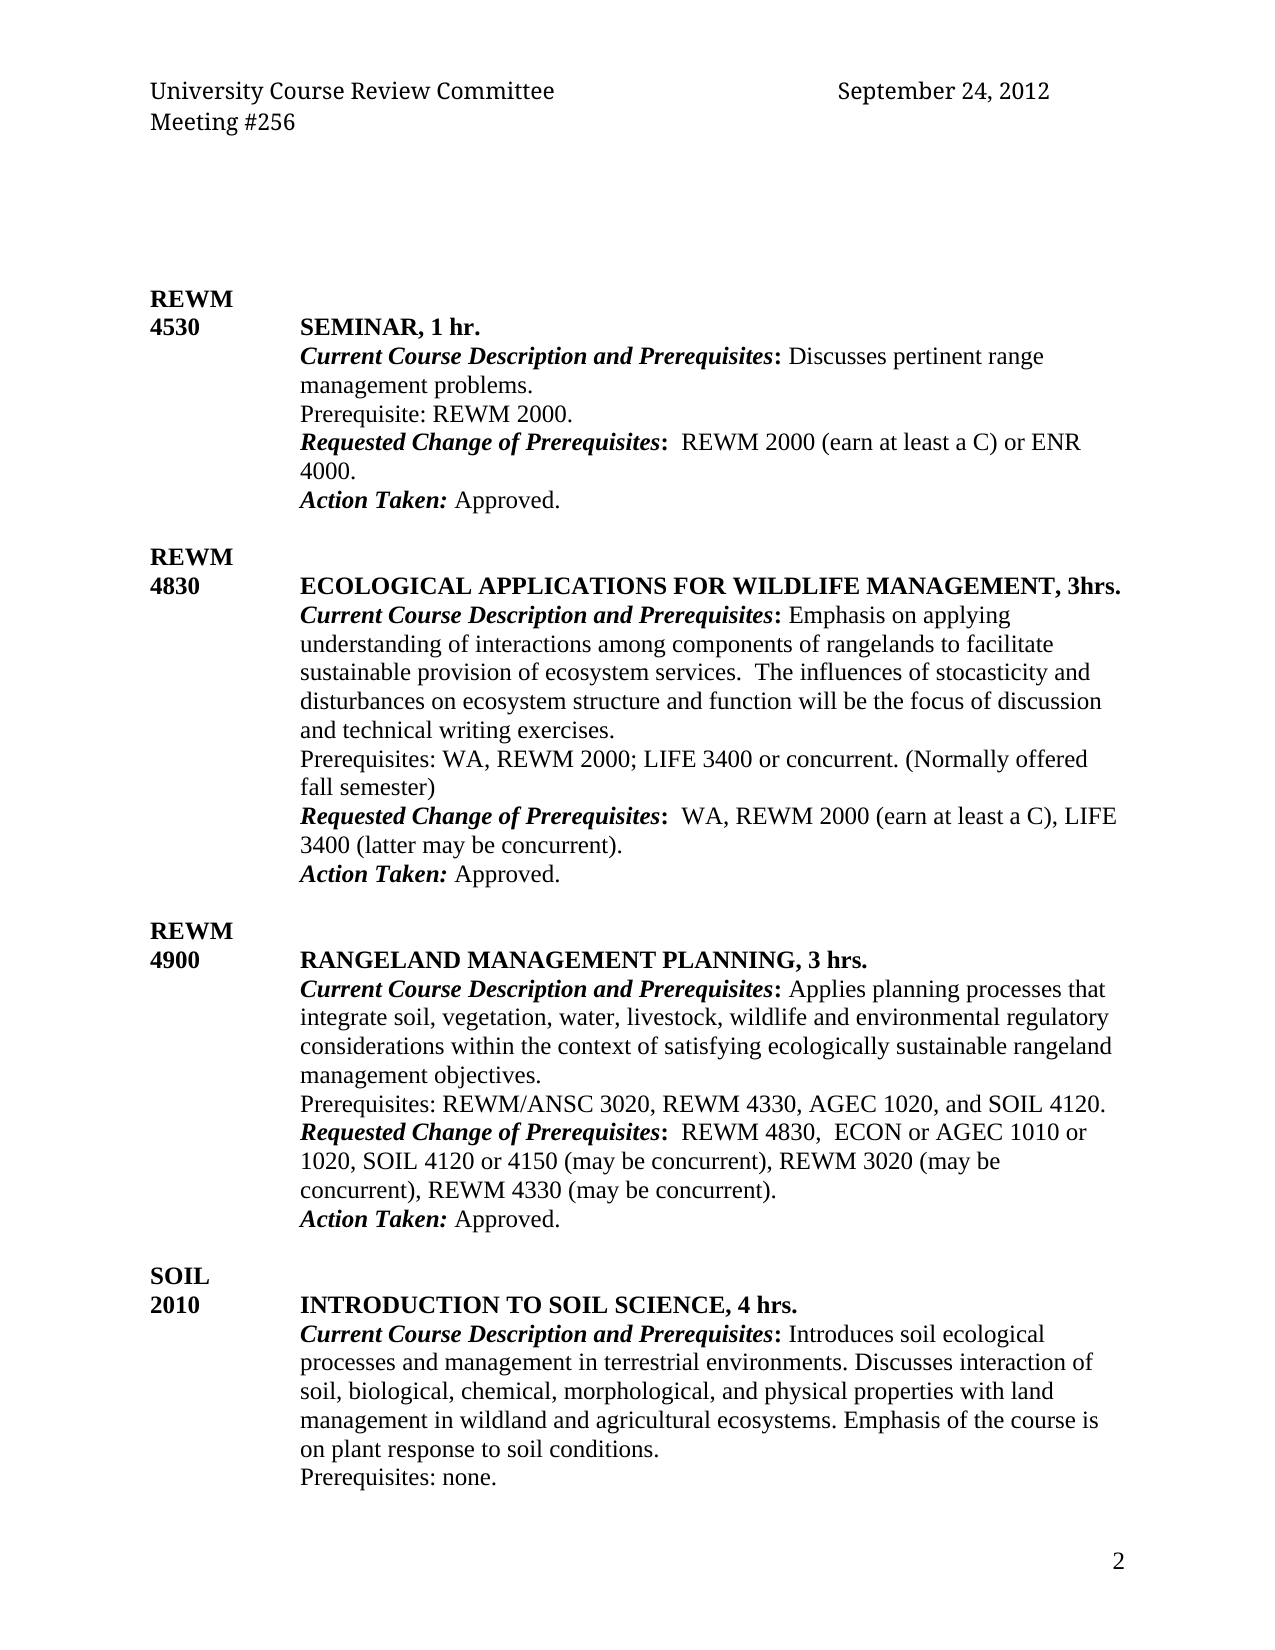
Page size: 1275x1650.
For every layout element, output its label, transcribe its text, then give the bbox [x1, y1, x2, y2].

text Current Course Description and Prerequisites: Emphasis on applying understanding of interactions among components of rangelands to facilitate sustainable provision of ecosystem services. The influences of stocasticity and disturbances on ecosystem structure and function will be the focus of discussion and technical writing exercises. [150, 600, 1125, 744]
text Prerequisites: none. [150, 1462, 1125, 1491]
text Current Course Description and Prerequisites: Applies planning processes that integrate soil, vegetation, water, livestock, wildlife and environmental regulatory considerations within the context of satisfying ecologically sustainable rangeland management objectives. [150, 974, 1125, 1089]
text REWM [150, 916, 1125, 945]
text SOIL [150, 1261, 1125, 1290]
text REWM [150, 284, 1125, 312]
text 4830 ECOLOGICAL APPLICATIONS FOR WILDLIFE MANAGEMENT, 3hrs. [150, 571, 1125, 600]
text Requested Change of Prerequisites: WA, REWM 2000 (earn at least a C), LIFE 3400 (latter may be concurrent). [150, 801, 1125, 859]
text Action Taken: Approved. [300, 485, 1125, 514]
text Prerequisites: REWM/ANSC 3020, REWM 4330, AGEC 1020, and SOIL 4120. [150, 1089, 1125, 1117]
text Action Taken: Approved. [300, 859, 1125, 887]
text 2010 INTRODUCTION TO SOIL SCIENCE, 4 hrs. [150, 1290, 1125, 1319]
text Action Taken: Approved. [300, 1204, 1125, 1232]
text Prerequisite: REWM 2000. [150, 399, 1125, 427]
text Requested Change of Prerequisites: REWM 4830, ECON or AGEC 1010 or 1020, SOIL 4120 or 4150 (may be concurrent), REWM 3020 (may be concurrent), REWM 4330 (may be concurrent). [150, 1117, 1125, 1204]
text REWM [150, 542, 1125, 571]
text Current Course Description and Prerequisites: Discusses pertinent range management problems. [150, 341, 1125, 399]
text 4530 SEMINAR, 1 hr. [150, 312, 1125, 341]
text 4900 RANGELAND MANAGEMENT PLANNING, 3 hrs. [150, 945, 1125, 974]
text Prerequisites: WA, REWM 2000; LIFE 3400 or concurrent. (Normally offered fall semester) [150, 744, 1125, 801]
text Requested Change of Prerequisites: REWM 2000 (earn at least a C) or ENR 4000. [150, 427, 1125, 485]
text Current Course Description and Prerequisites: Introduces soil ecological processes and management in terrestrial environments. Discusses interaction of soil, biological, chemical, morphological, and physical properties with land management in wildland and agricultural ecosystems. Emphasis of the course is on plant response to soil conditions. [150, 1319, 1125, 1462]
